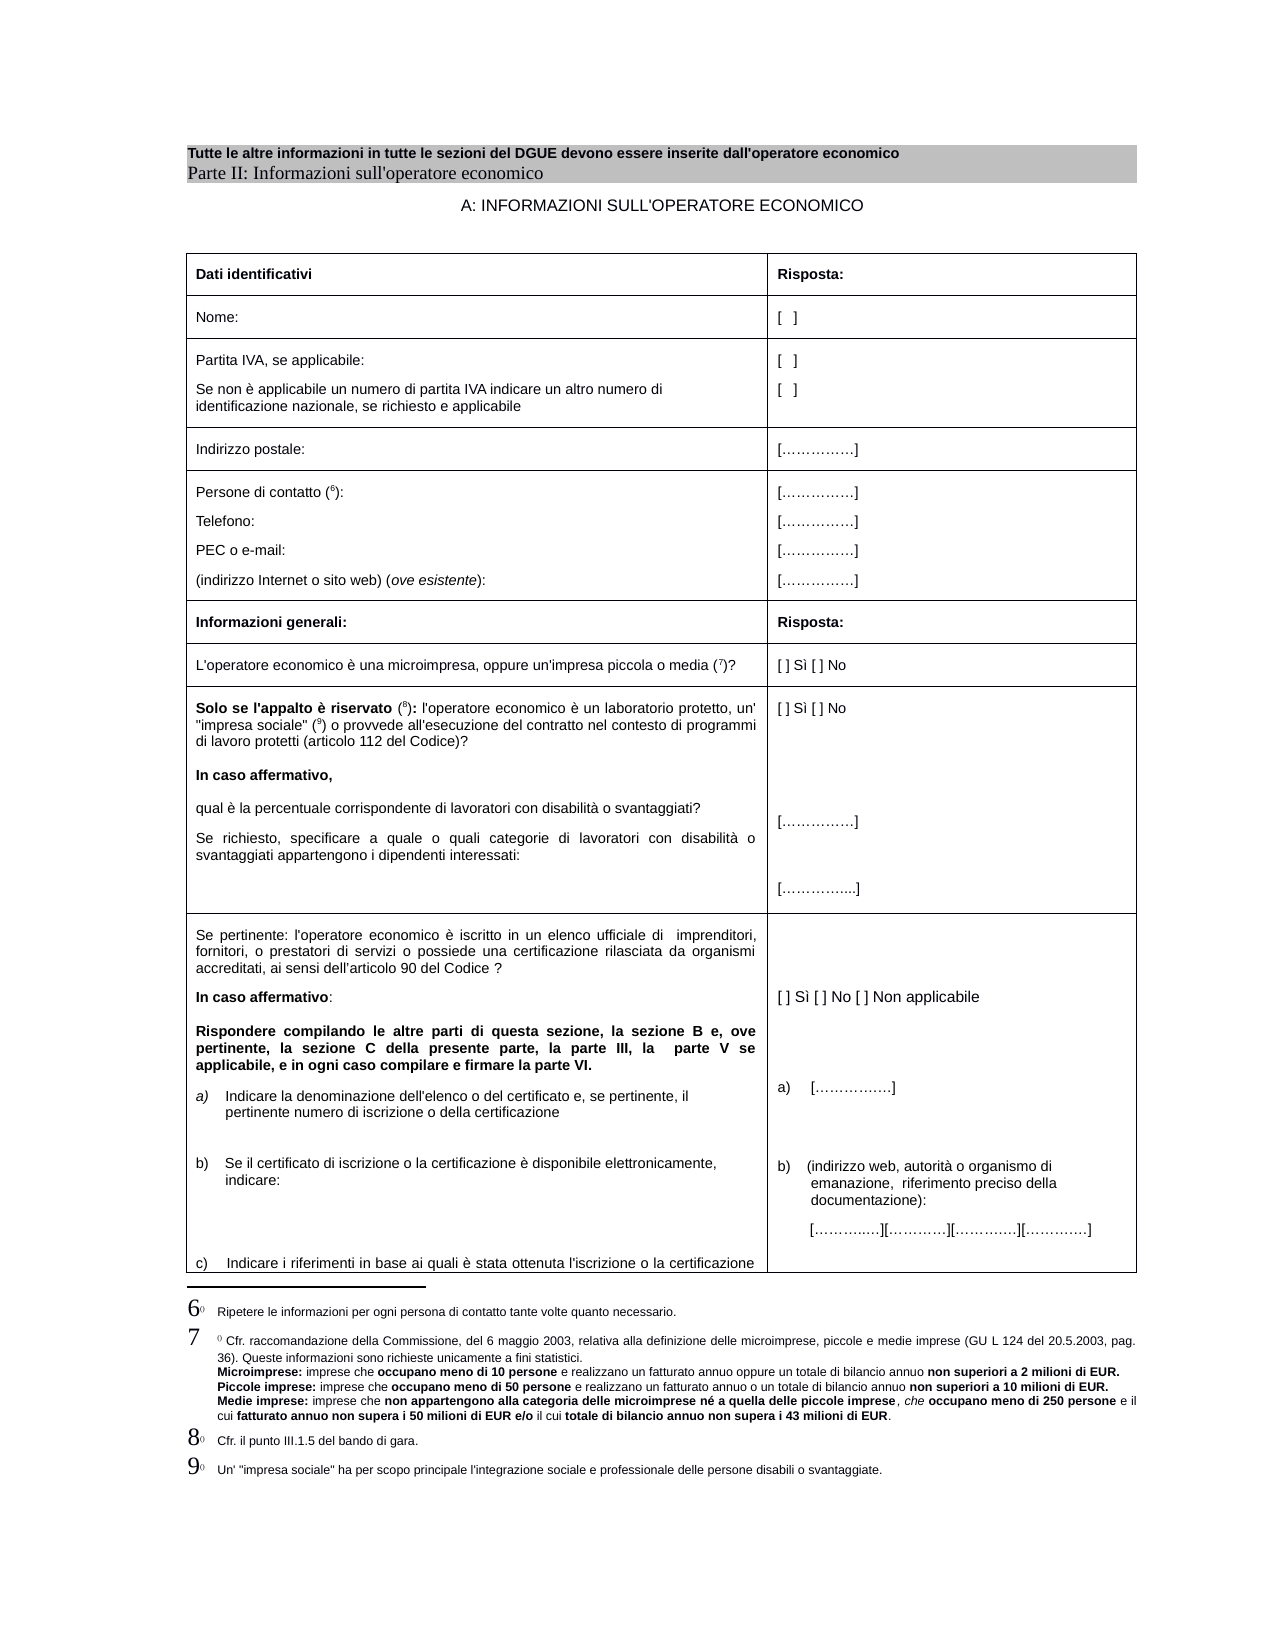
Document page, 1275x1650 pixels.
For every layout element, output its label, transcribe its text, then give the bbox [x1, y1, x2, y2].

table_cell [ ] [768, 296, 1136, 338]
title A: Informazioni sull'operatore economico [187, 196, 1137, 215]
table_cell Informazioni generali: [187, 601, 767, 643]
table_cell Solo se l'appalto è riservato (): l'operatore economico è un laboratorio protetto, un' "impresa sociale" () o provvede all'esecuzione del contratto nel contesto di programmi di lavoro protetti (articolo 112 del Codice)? In caso affermativo, qual è la percentuale corrispondente di lavoratori con disabilità o svantaggiati? Se richiesto, specificare a quale o quali categorie di lavoratori con disabilità o svantaggiati appartengono i dipendenti interessati: [187, 687, 767, 913]
table_cell [……………] [……………] [……………] [……………] [768, 471, 1136, 600]
text Tutte le altre informazioni in tutte le sezioni del DGUE devono essere inserite dall'operatore economico Parte II: Informazioni sull'operatore economico [187, 145, 1137, 183]
table_cell Risposta: [768, 601, 1136, 643]
table_cell Indirizzo postale: [187, 428, 767, 470]
table_cell Nome: [187, 296, 767, 338]
table_cell Partita IVA, se applicabile: Se non è applicabile un numero di partita IVA indicare un altro numero di identificazione nazionale, se richiesto e applicabile [187, 339, 767, 427]
table_cell L'operatore economico è una microimpresa, oppure un'impresa piccola o media ()? [187, 644, 767, 686]
table_cell [ ] Sì [ ] No [……………] […………....] [768, 687, 1136, 913]
table_cell Persone di contatto (): Telefono: PEC o e-mail: (indirizzo Internet o sito web) (ove esistente): [187, 471, 767, 600]
table_cell [ ] Sì [ ] No [768, 644, 1136, 686]
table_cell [187, 914, 767, 1272]
table_cell [ ] [ ] [768, 339, 1136, 427]
table_cell [……………] [768, 428, 1136, 470]
table_header Risposta: [768, 254, 1136, 295]
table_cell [768, 914, 1136, 1272]
table_header Dati identificativi [187, 254, 767, 295]
